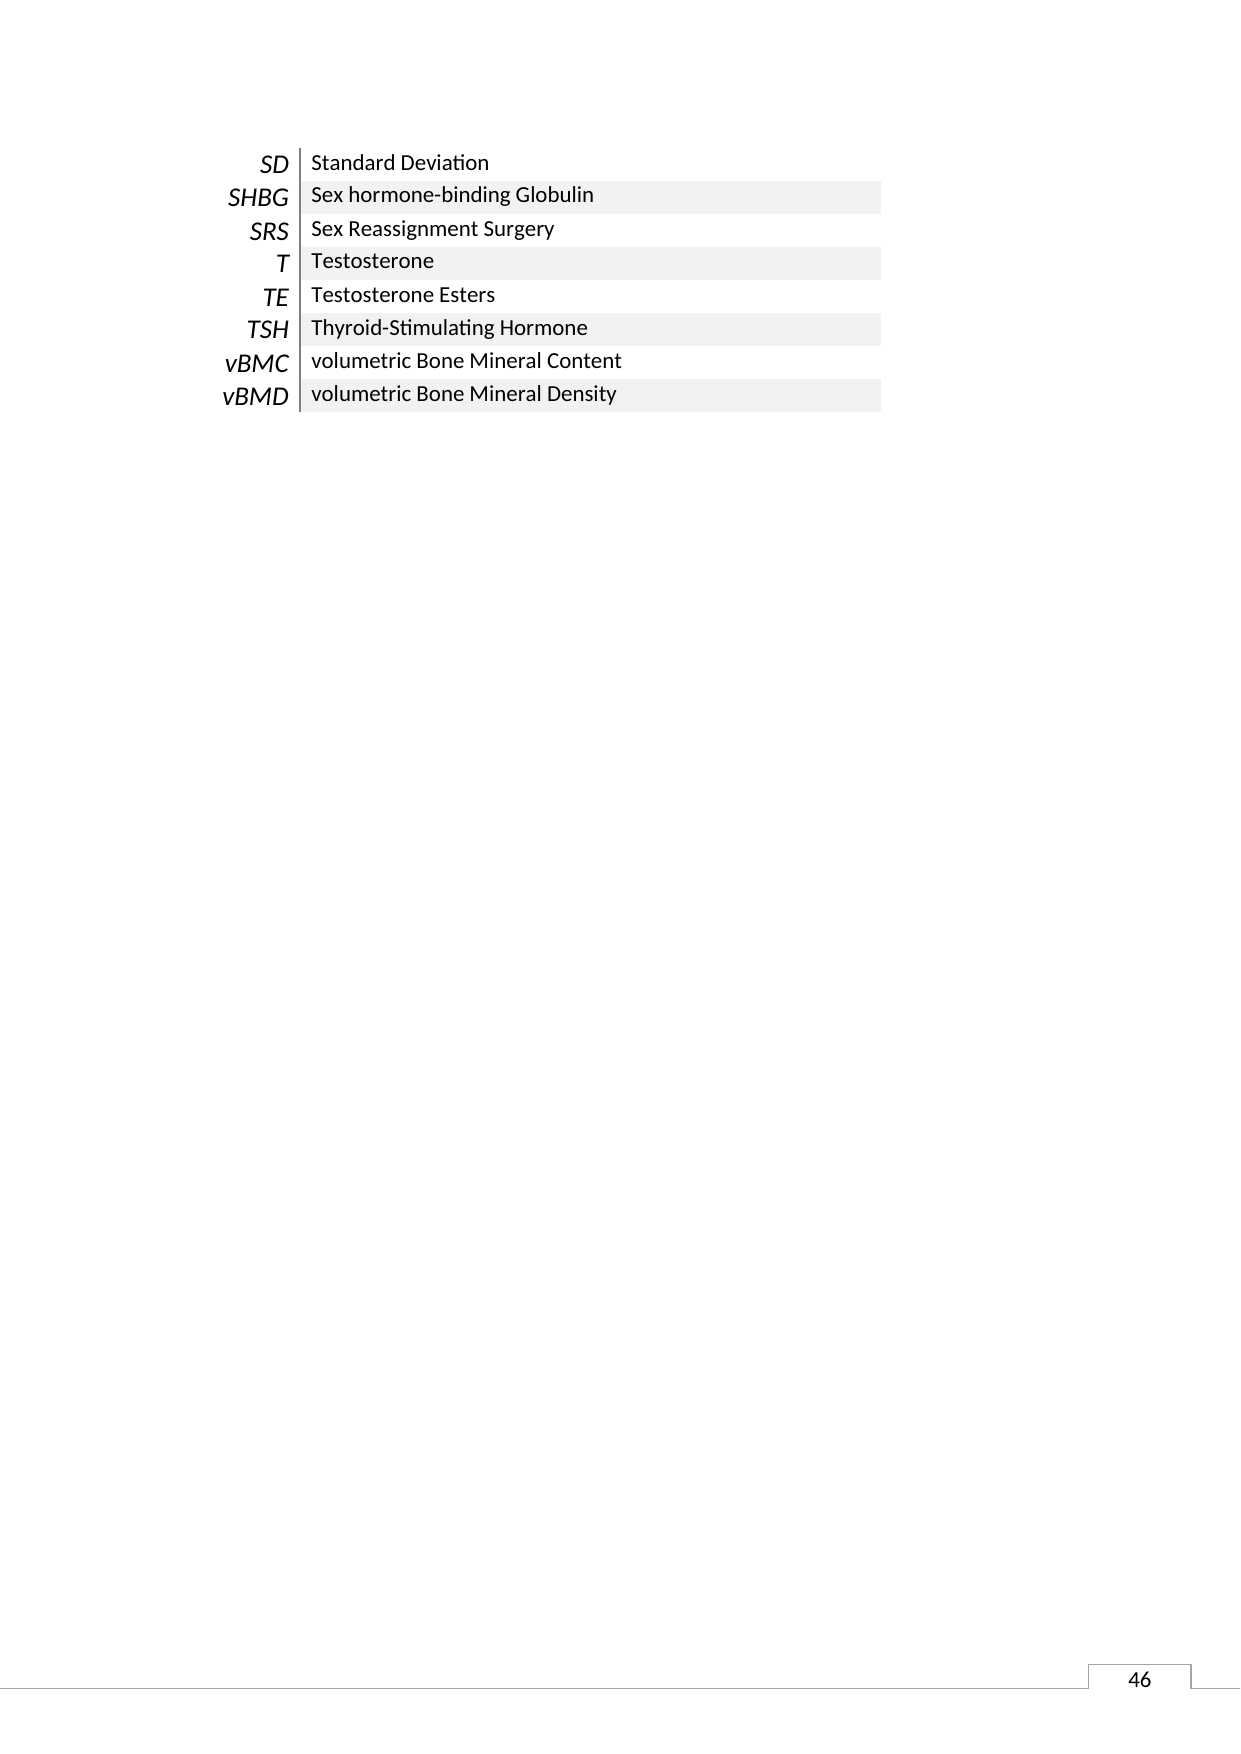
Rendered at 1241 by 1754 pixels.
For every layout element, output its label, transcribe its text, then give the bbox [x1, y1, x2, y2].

table_cell volumetric Bone Mineral Content [301, 346, 881, 379]
table_cell vBMD [136, 379, 299, 412]
table_cell TE [136, 280, 299, 313]
table_cell Testosterone Esters [301, 280, 881, 313]
table_cell Thyroid-Stimulating Hormone [301, 313, 881, 346]
table_cell Sex Reassignment Surgery [301, 214, 881, 247]
table_cell T [136, 247, 299, 280]
table_cell Standard Deviation [301, 148, 881, 181]
table_cell SRS [136, 214, 299, 247]
table_cell SD [136, 148, 299, 181]
table_cell volumetric Bone Mineral Density [301, 379, 881, 412]
table_cell Testosterone [301, 247, 881, 280]
table_cell SHBG [136, 181, 299, 214]
table_cell Sex hormone-binding Globulin [301, 181, 881, 214]
table_cell TSH [136, 313, 299, 346]
table_cell vBMC [136, 346, 299, 379]
